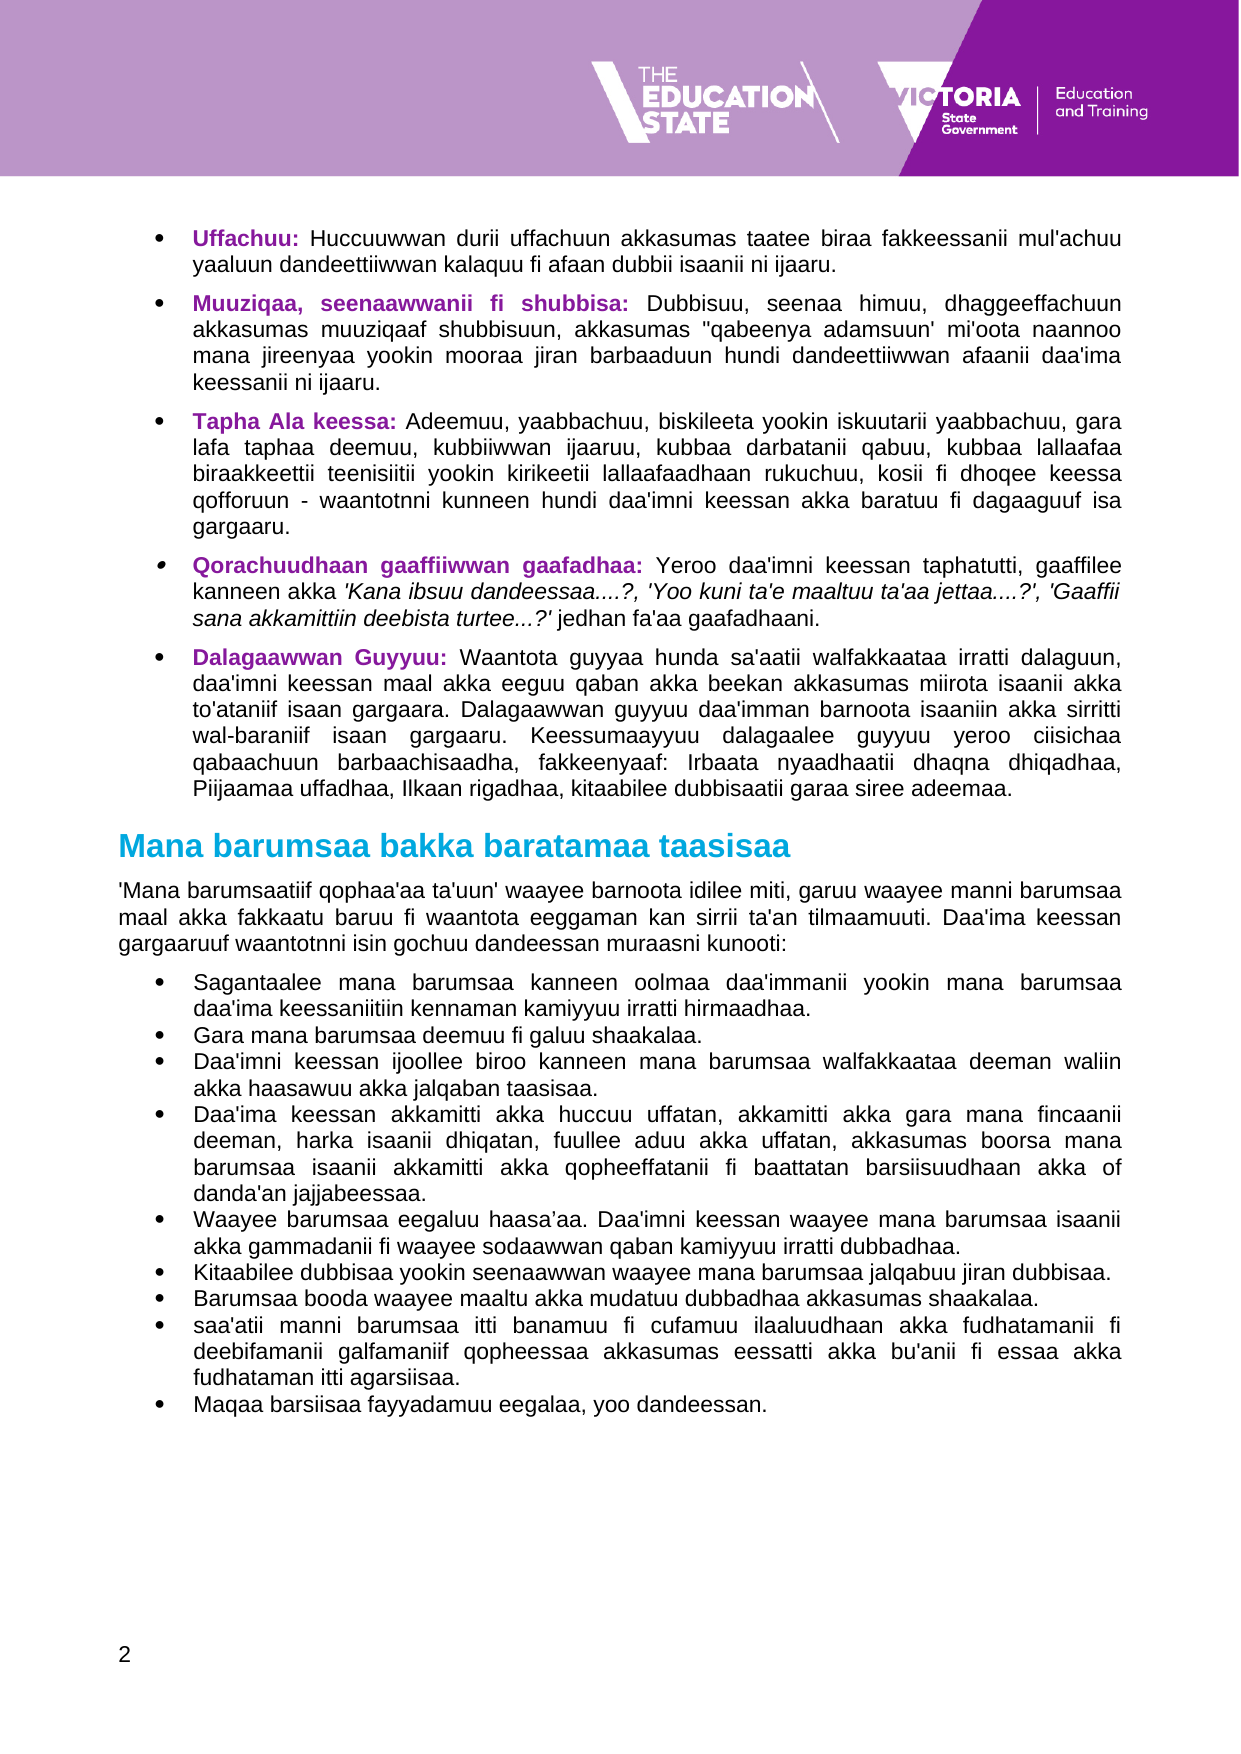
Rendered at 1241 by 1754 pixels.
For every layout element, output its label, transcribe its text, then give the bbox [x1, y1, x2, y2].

list Daa'imni keessan ijoollee biroo kanneen mana barumsaa walfakkaataa deeman waliin akka haasawuu akka jalqaban taasisaa. [156, 1048, 1122, 1101]
list Sagantaalee mana barumsaa kanneen oolmaa daa'immanii yookin mana barumsaa daa'ima keessaniitiin kennaman kamiyyuu irratti hirmaadhaa. [156, 969, 1122, 1022]
list Maqaa barsiisaa fayyadamuu eegalaa, yoo dandeessan. [156, 1391, 1122, 1417]
list Daa'ima keessan akkamitti akka huccuu uffatan, akkamitti akka gara mana fincaanii deeman, harka isaanii dhiqatan, fuullee aduu akka uffatan, akkasumas boorsa mana barumsaa isaanii akkamitti akka qopheeffatanii fi baattatan barsiisuudhaan akka of danda'an jajjabeessaa. [156, 1101, 1122, 1206]
list Qorachuudhaan gaaffiiwwan gaafadhaa: Yeroo daa'imni keessan taphatutti, gaaffilee kanneen akka 'Kana ibsuu dandeessaa....?, 'Yoo kuni ta'e maaltuu ta'aa jettaa....?', 'Gaaffii sana akkamittiin deebista turtee...?' jedhan fa'aa gaafadhaani. [155, 552, 1122, 631]
list Uffachuu: Huccuuwwan durii uffachuun akkasumas taatee biraa fakkeessanii mul'achuu yaaluun dandeettiiwwan kalaquu fi afaan dubbii isaanii ni ijaaru. [155, 224, 1122, 277]
list Dalagaawwan Guyyuu: Waantota guyyaa hunda sa'aatii walfakkaataa irratti dalaguun, daa'imni keessan maal akka eeguu qaban akka beekan akkasumas miirota isaanii akka to'ataniif isaan gargaara. Dalagaawwan guyyuu daa'imman barnoota isaaniin akka sirritti wal-baraniif isaan gargaaru. Keessumaayyuu dalagaalee guyyuu yeroo ciisichaa qabaachuun barbaachisaadha, fakkeenyaaf: Irbaata nyaadhaatii dhaqna dhiqadhaa, Piijaamaa uffadhaa, Ilkaan rigadhaa, kitaabilee dubbisaatii garaa siree adeemaa. [155, 643, 1122, 802]
subtitle Mana barumsaa bakka baratamaa taasisaa [118, 827, 1122, 865]
list Gara mana barumsaa deemuu fi galuu shaakalaa. [156, 1022, 1122, 1048]
list saa'atii manni barumsaa itti banamuu fi cufamuu ilaaluudhaan akka fudhatamanii fi deebifamanii galfamaniif qopheessaa akkasumas eessatti akka bu'anii fi essaa akka fudhataman itti agarsiisaa. [156, 1312, 1122, 1391]
list Tapha Ala keessa: Adeemuu, yaabbachuu, biskileeta yookin iskuutarii yaabbachuu, gara lafa taphaa deemuu, kubbiiwwan ijaaruu, kubbaa darbatanii qabuu, kubbaa lallaafaa biraakkeettii teenisiitii yookin kirikeetii lallaafaadhaan rukuchuu, kosii fi dhoqee keessa qofforuun - waantotnni kunneen hundi daa'imni keessan akka baratuu fi dagaaguuf isa gargaaru. [155, 408, 1122, 539]
picture [0, 0, 1239, 1753]
list Kitaabilee dubbisaa yookin seenaawwan waayee mana barumsaa jalqabuu jiran dubbisaa. [156, 1259, 1122, 1285]
list Muuziqaa, seenaawwanii fi shubbisa: Dubbisuu, seenaa himuu, dhaggeeffachuun akkasumas muuziqaaf shubbisuun, akkasumas "qabeenya adamsuun' mi'oota naannoo mana jireenyaa yookin mooraa jiran barbaaduun hundi dandeettiiwwan afaanii daa'ima keessanii ni ijaaru. [155, 290, 1122, 395]
list Waayee barumsaa eegaluu haasa’aa. Daa'imni keessan waayee mana barumsaa isaanii akka gammadanii fi waayee sodaawwan qaban kamiyyuu irratti dubbadhaa. [156, 1206, 1122, 1259]
list Barumsaa booda waayee maaltu akka mudatuu dubbadhaa akkasumas shaakalaa. [156, 1285, 1122, 1312]
text 'Mana barumsaatiif qophaa'aa ta'uun' waayee barnoota idilee miti, garuu waayee manni barumsaa maal akka fakkaatu baruu fi waantota eeggaman kan sirrii ta'an tilmaamuuti. Daa'ima keessan gargaaruuf waantotnni isin gochuu dandeessan muraasni kunooti: [118, 877, 1122, 957]
